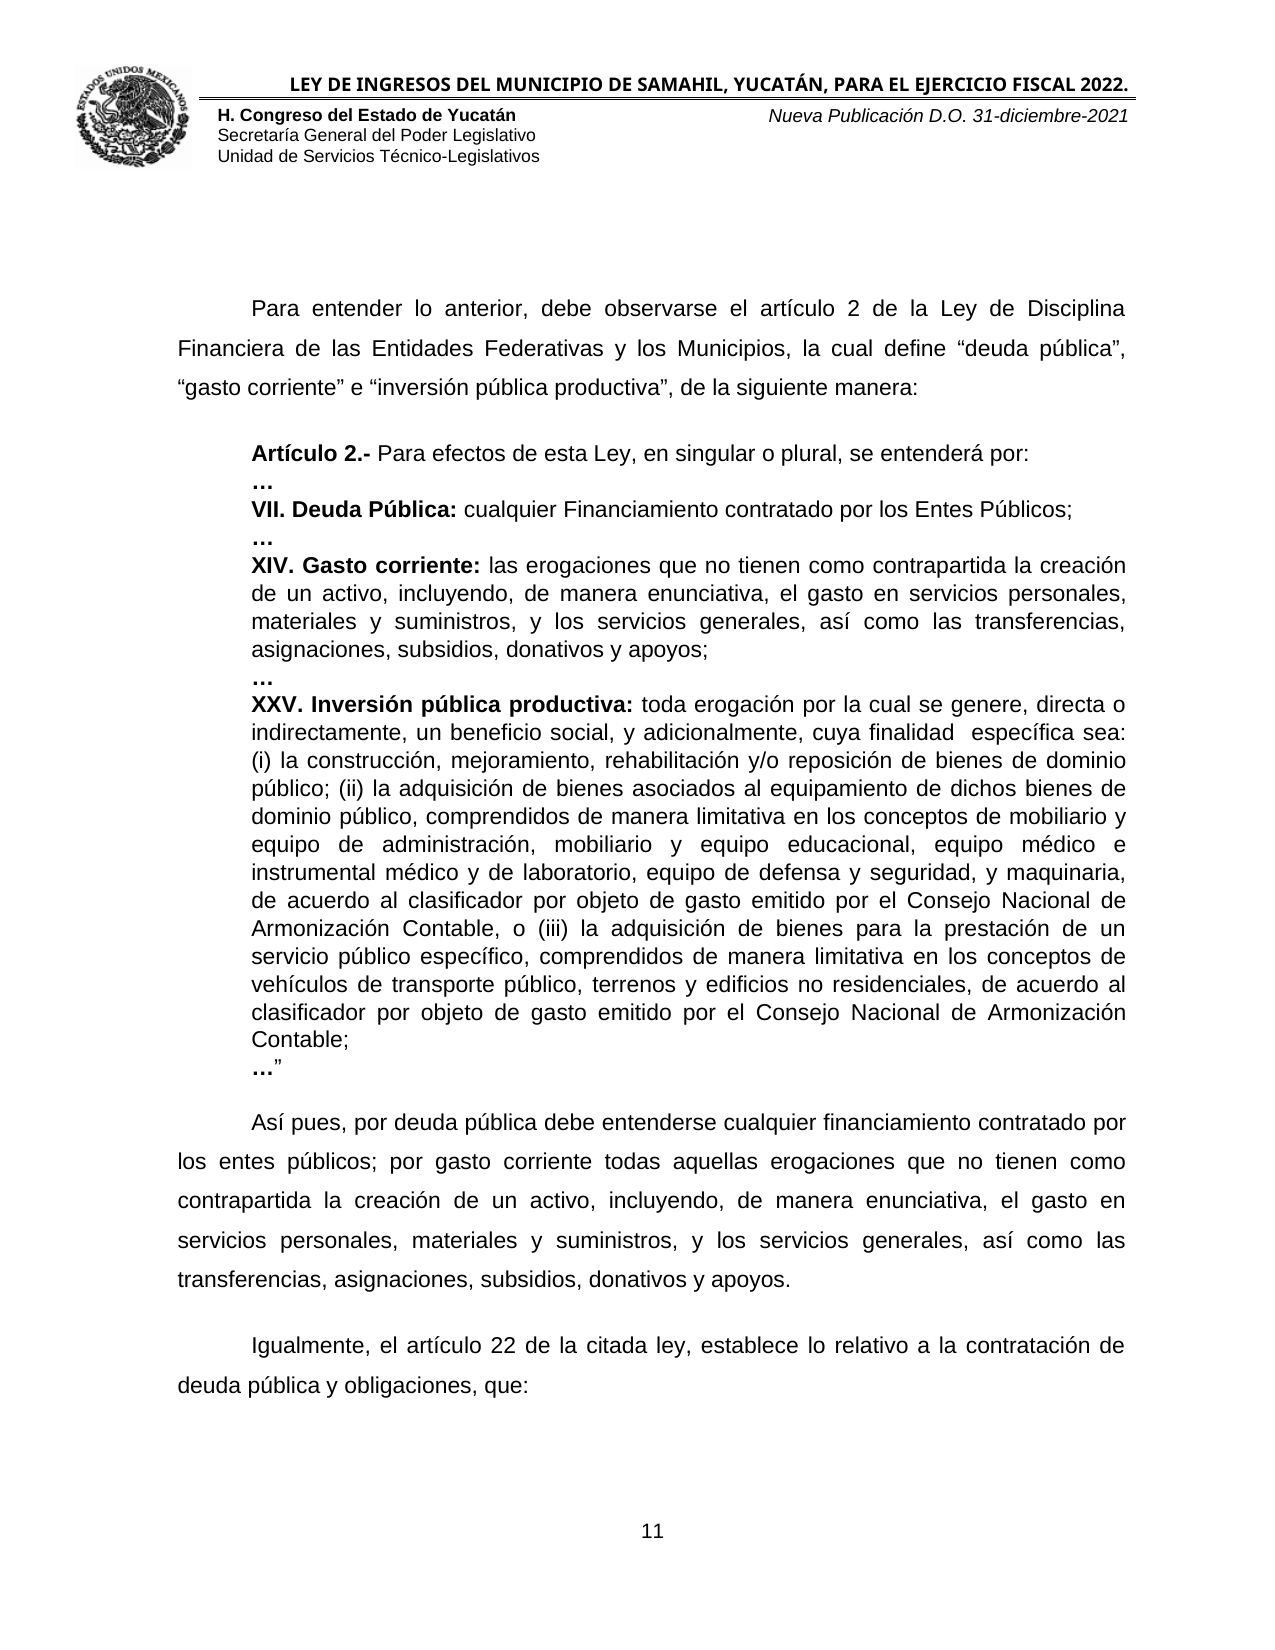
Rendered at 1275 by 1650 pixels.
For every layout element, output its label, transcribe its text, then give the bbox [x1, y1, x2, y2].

text XIV. Gasto corriente: las erogaciones que no tienen como contrapartida la creación de un activo, incluyendo, de manera enunciativa, el gasto en servicios personales, materiales y suministros, y los servicios generales, así como las transferencias, asignaciones, subsidios, donativos y apoyos; [251, 552, 1127, 662]
text VII. Deuda Pública: cualquier Financiamiento contratado por los Entes Públicos; [251, 496, 1127, 522]
text XXV. Inversión pública productiva: toda erogación por la cual se genere, directa o indirectamente, un beneficio social, y adicionalmente, cuya finalidad específica sea: (i) la construcción, mejoramiento, rehabilitación y/o reposición de bienes de dominio público; (ii) la adquisición de bienes asociados al equipamiento de dichos bienes de dominio público, comprendidos de manera limitativa en los conceptos de mobiliario y equipo de administración, mobiliario y equipo educacional, equipo médico e instrumental médico y de laboratorio, equipo de defensa y seguridad, y maquinaria, de acuerdo al clasificador por objeto de gasto emitido por el Consejo Nacional de Armonización Contable, o (iii) la adquisición de bienes para la prestación de un servicio público específico, comprendidos de manera limitativa en los conceptos de vehículos de transporte público, terrenos y edificios no residenciales, de acuerdo al clasificador por objeto de gasto emitido por el Consejo Nacional de Armonización Contable; [251, 691, 1127, 1053]
text …” [251, 1054, 1127, 1081]
text Así pues, por deuda pública debe entenderse cualquier financiamiento contratado por los entes públicos; por gasto corriente todas aquellas erogaciones que no tienen como contrapartida la creación de un activo, incluyendo, de manera enunciativa, el gasto en servicios personales, materiales y suministros, y los servicios generales, así como las transferencias, asignaciones, subsidios, donativos y apoyos. [177, 1108, 1127, 1293]
text Para entender lo anterior, debe observarse el artículo 2 de la Ley de Disciplina Financiera de las Entidades Federativas y los Municipios, la cual define “deuda pública”, “gasto corriente” e “inversión pública productiva”, de la siguiente manera: [177, 295, 1127, 401]
text Igualmente, el artículo 22 de la citada ley, establece lo relativo a la contratación de deuda pública y obligaciones, que: [177, 1332, 1127, 1398]
text … [251, 663, 1127, 690]
text … [251, 468, 1127, 494]
text Artículo 2.- Para efectos de esta Ley, en singular o plural, se entenderá por: [251, 440, 1127, 466]
text … [251, 524, 1127, 550]
